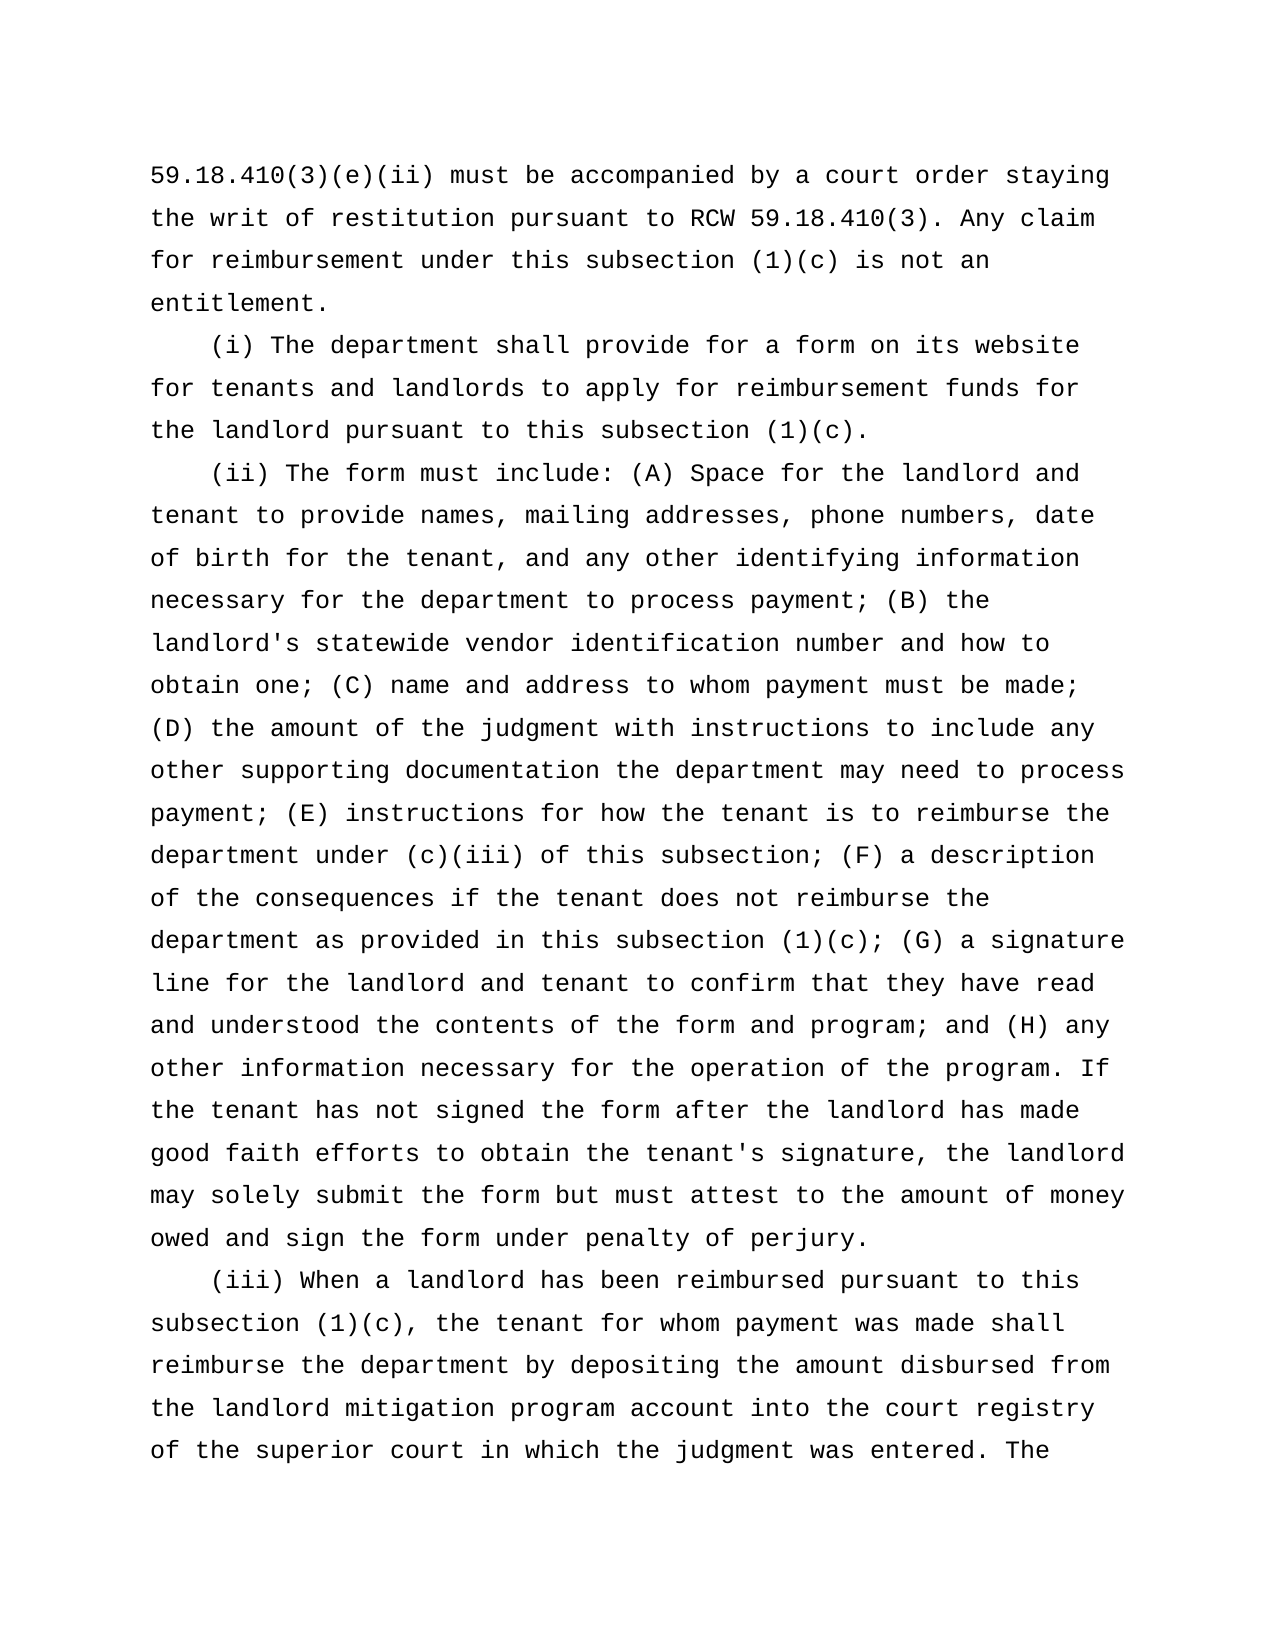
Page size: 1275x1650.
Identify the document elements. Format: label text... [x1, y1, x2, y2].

text (i) The department shall provide for a form on its website for tenants and landlords to apply for reimbursement funds for the landlord pursuant to this subsection (1)(c). [150, 320, 1125, 447]
text (ii) The form must include: (A) Space for the landlord and tenant to provide names, mailing addresses, phone numbers, date of birth for the tenant, and any other identifying information necessary for the department to process payment; (B) the landlord's statewide vendor identification number and how to obtain one; (C) name and address to whom payment must be made; (D) the amount of the judgment with instructions to include any other supporting documentation the department may need to process payment; (E) instructions for how the tenant is to reimburse the department under (c)(iii) of this subsection; (F) a description of the consequences if the tenant does not reimburse the department as provided in this subsection (1)(c); (G) a signature line for the landlord and tenant to confirm that they have read and understood the contents of the form and program; and (H) any other information necessary for the operation of the program. If the tenant has not signed the form after the landlord has made good faith efforts to obtain the tenant's signature, the landlord may solely submit the form but must attest to the amount of money owed and sign the form under penalty of perjury. [150, 447, 1125, 1255]
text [150, 150, 1125, 320]
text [150, 1255, 1125, 1467]
